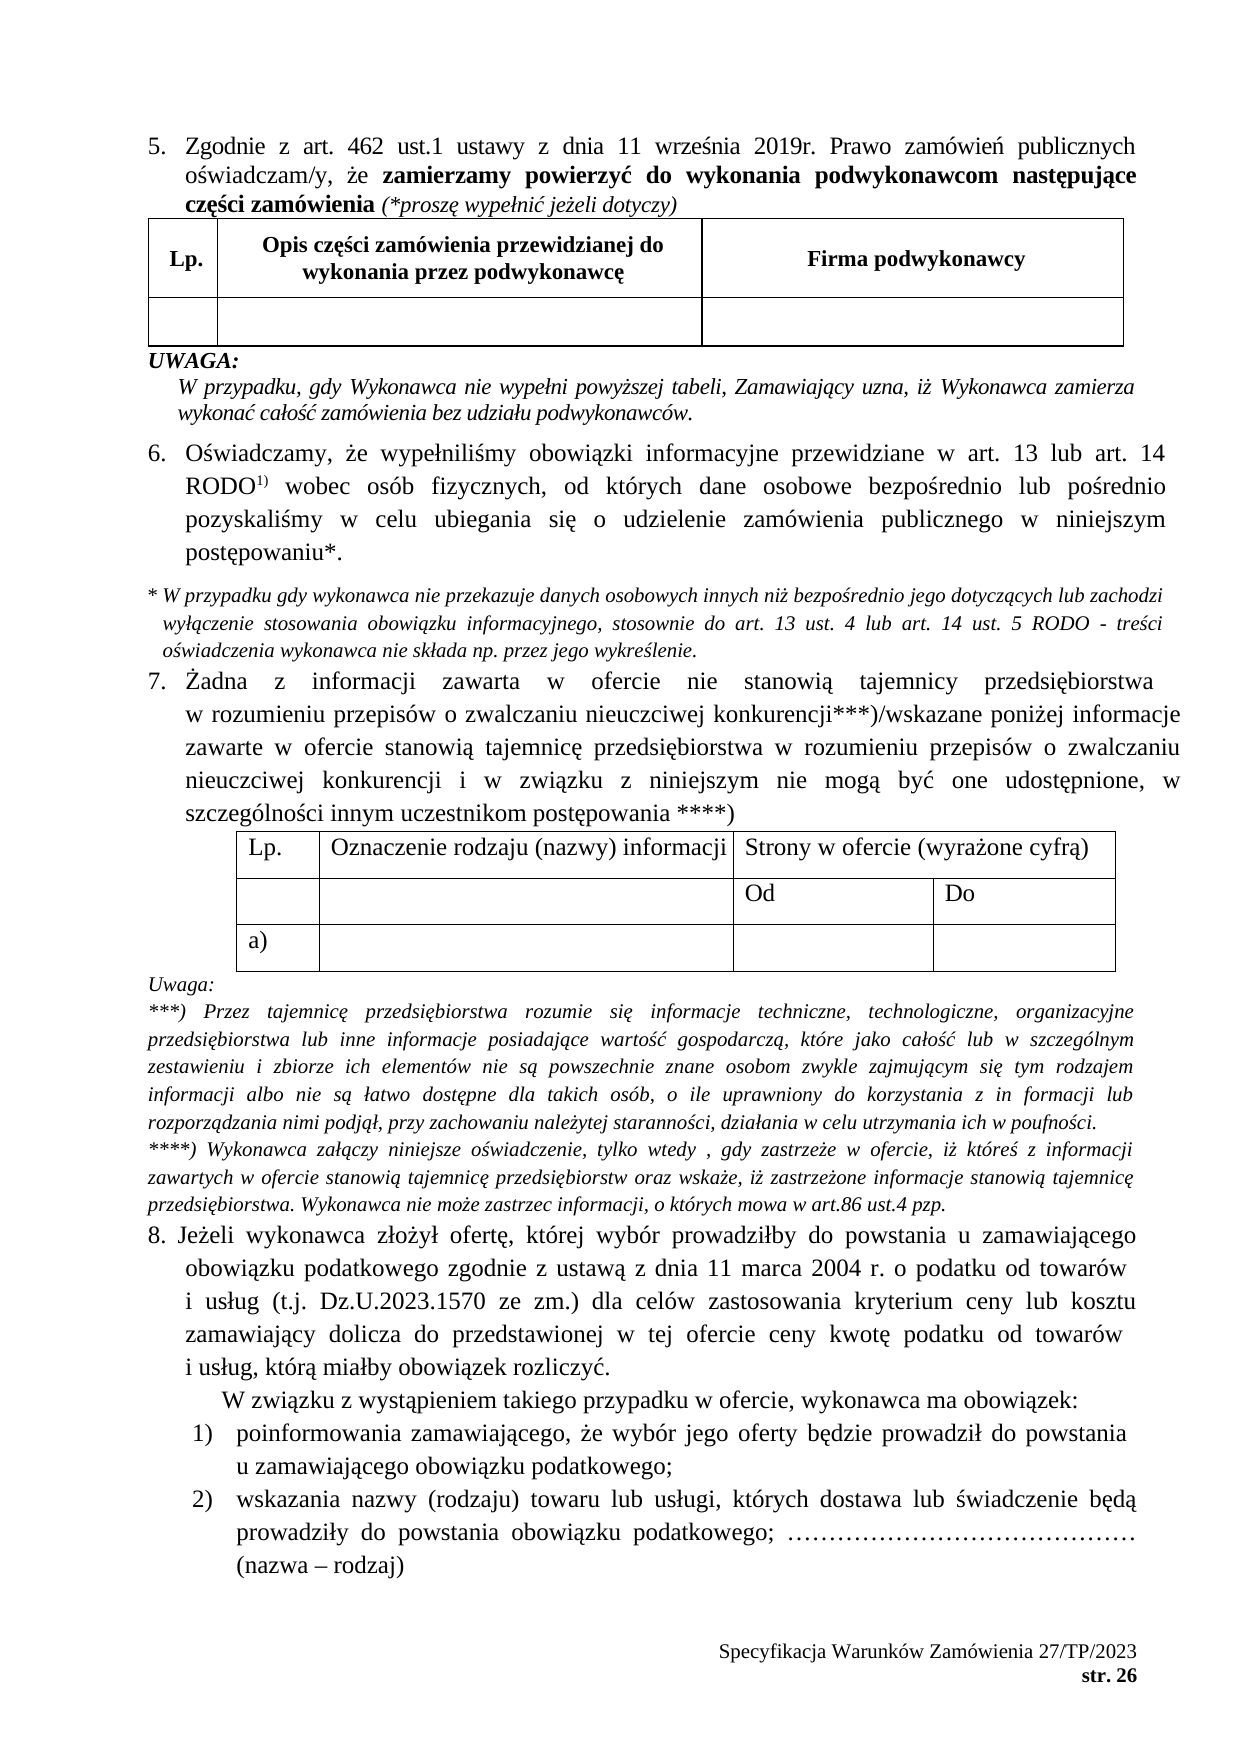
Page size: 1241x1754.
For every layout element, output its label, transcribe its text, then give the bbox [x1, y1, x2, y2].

table_header Lp. [237, 832, 319, 877]
text UWAGA: [148, 347, 1137, 373]
table_cell [734, 925, 933, 971]
table_cell [703, 298, 1123, 345]
table_cell [237, 879, 319, 924]
table_header Oznaczenie rodzaju (nazwy) informacji [320, 832, 733, 877]
table_header Lp. [149, 219, 217, 297]
list Zgodnie z art. 462 ust.1 ustawy z dnia 11 września 2019r. Prawo zamówień publicznych oświadczam/y, że zamierzamy powierzyć do wykonania podwykonawcom następujące części zamówienia (*proszę wypełnić jeżeli dotyczy) [148, 131, 1137, 217]
table_cell [218, 298, 701, 345]
text * W przypadku gdy wykonawca nie przekazuje danych osobowych innych niż bezpośrednio jego dotyczących lub zachodzi wyłączenie stosowania obowiązku informacyjnego, stosownie do art. 13 ust. 4 lub art. 14 ust. 5 RODO - treści oświadczenia wykonawca nie składa np. przez jego wykreślenie. [146, 583, 1167, 662]
list Jeżeli wykonawca złożył ofertę, której wybór prowadziłby do powstania u zamawiającego obowiązku podatkowego zgodnie z ustawą z dnia 11 marca 2004 r. o podatku od towarów i usług (t.j. Dz.U.2023.1570 ze zm.) dla celów zastosowania kryterium ceny lub kosztu zamawiający dolicza do przedstawionej w tej ofercie ceny kwotę podatku od towarów i usług, którą miałby obowiązek rozliczyć. [148, 1220, 1137, 1381]
text Uwaga: ***) Przez tajemnicę przedsiębiorstwa rozumie się informacje techniczne, technologiczne, organizacyjne przedsiębiorstwa lub inne informacje posiadające wartość gospodarczą, które jako całość lub w szczególnym zestawieniu i zbiorze ich elementów nie są powszechnie znane osobom zwykle zajmującym się tym rodzajem informacji albo nie są łatwo dostępne dla takich osób, o ile uprawniony do korzystania z in formacji lub rozporządzania nimi podjął, przy zachowaniu należytej staranności, działania w celu utrzymania ich w poufności. [148, 972, 1137, 1134]
text 2) wskazania nazwy (rodzaju) towaru lub usługi, których dostawa lub świadczenie będą prowadziły do powstania obowiązku podatkowego; …………………………………… (nazwa – rodzaj) [192, 1484, 1137, 1579]
text W przypadku, gdy Wykonawca nie wypełni powyższej tabeli, Zamawiający uzna, iż Wykonawca zamierza wykonać całość zamówienia bez udziału podwykonawców. [177, 373, 1137, 426]
list Oświadczamy, że wypełniliśmy obowiązki informacyjne przewidziane w art. 13 lub art. 14 RODO1) wobec osób fizycznych, od których dane osobowe bezpośrednio lub pośrednio pozyskaliśmy w celu ubiegania się o udzielenie zamówienia publicznego w niniejszym postępowaniu*. [148, 438, 1167, 566]
table_cell [934, 925, 1115, 971]
list Żadna z informacji zawarta w ofercie nie stanowią tajemnicy przedsiębiorstwa w rozumieniu przepisów o zwalczaniu nieuczciwej konkurencji***)/wskazane poniżej informacje zawarte w ofercie stanowią tajemnicę przedsiębiorstwa w rozumieniu przepisów o zwalczaniu nieuczciwej konkurencji i w związku z niniejszym nie mogą być one udostępnione, w szczególności innym uczestnikom postępowania ****) [148, 666, 1181, 827]
table_cell Do [934, 879, 1115, 924]
text ****) Wykonawca załączy niniejsze oświadczenie, tylko wtedy , gdy zastrzeże w ofercie, iż któreś z informacji zawartych w ofercie stanowią tajemnicę przedsiębiorstw oraz wskaże, iż zastrzeżone informacje stanowią tajemnicę przedsiębiorstwa. Wykonawca nie może zastrzec informacji, o których mowa w art.86 ust.4 pzp. [148, 1137, 1137, 1216]
table_cell [149, 298, 217, 345]
text W związku z wystąpieniem takiego przypadku w ofercie, wykonawca ma obowiązek: [221, 1385, 1137, 1414]
table_header Strony w ofercie (wyrażone cyfrą) [734, 832, 1115, 877]
table_cell Od [734, 879, 933, 924]
table_cell a) [237, 925, 319, 971]
table_cell [320, 925, 733, 971]
table_header Firma podwykonawcy [703, 219, 1123, 297]
table_cell [320, 879, 733, 924]
text 1) poinformowania zamawiającego, że wybór jego oferty będzie prowadził do powstania u zamawiającego obowiązku podatkowego; [192, 1418, 1137, 1480]
table_header Opis części zamówienia przewidzianej do wykonania przez podwykonawcę [218, 219, 701, 297]
